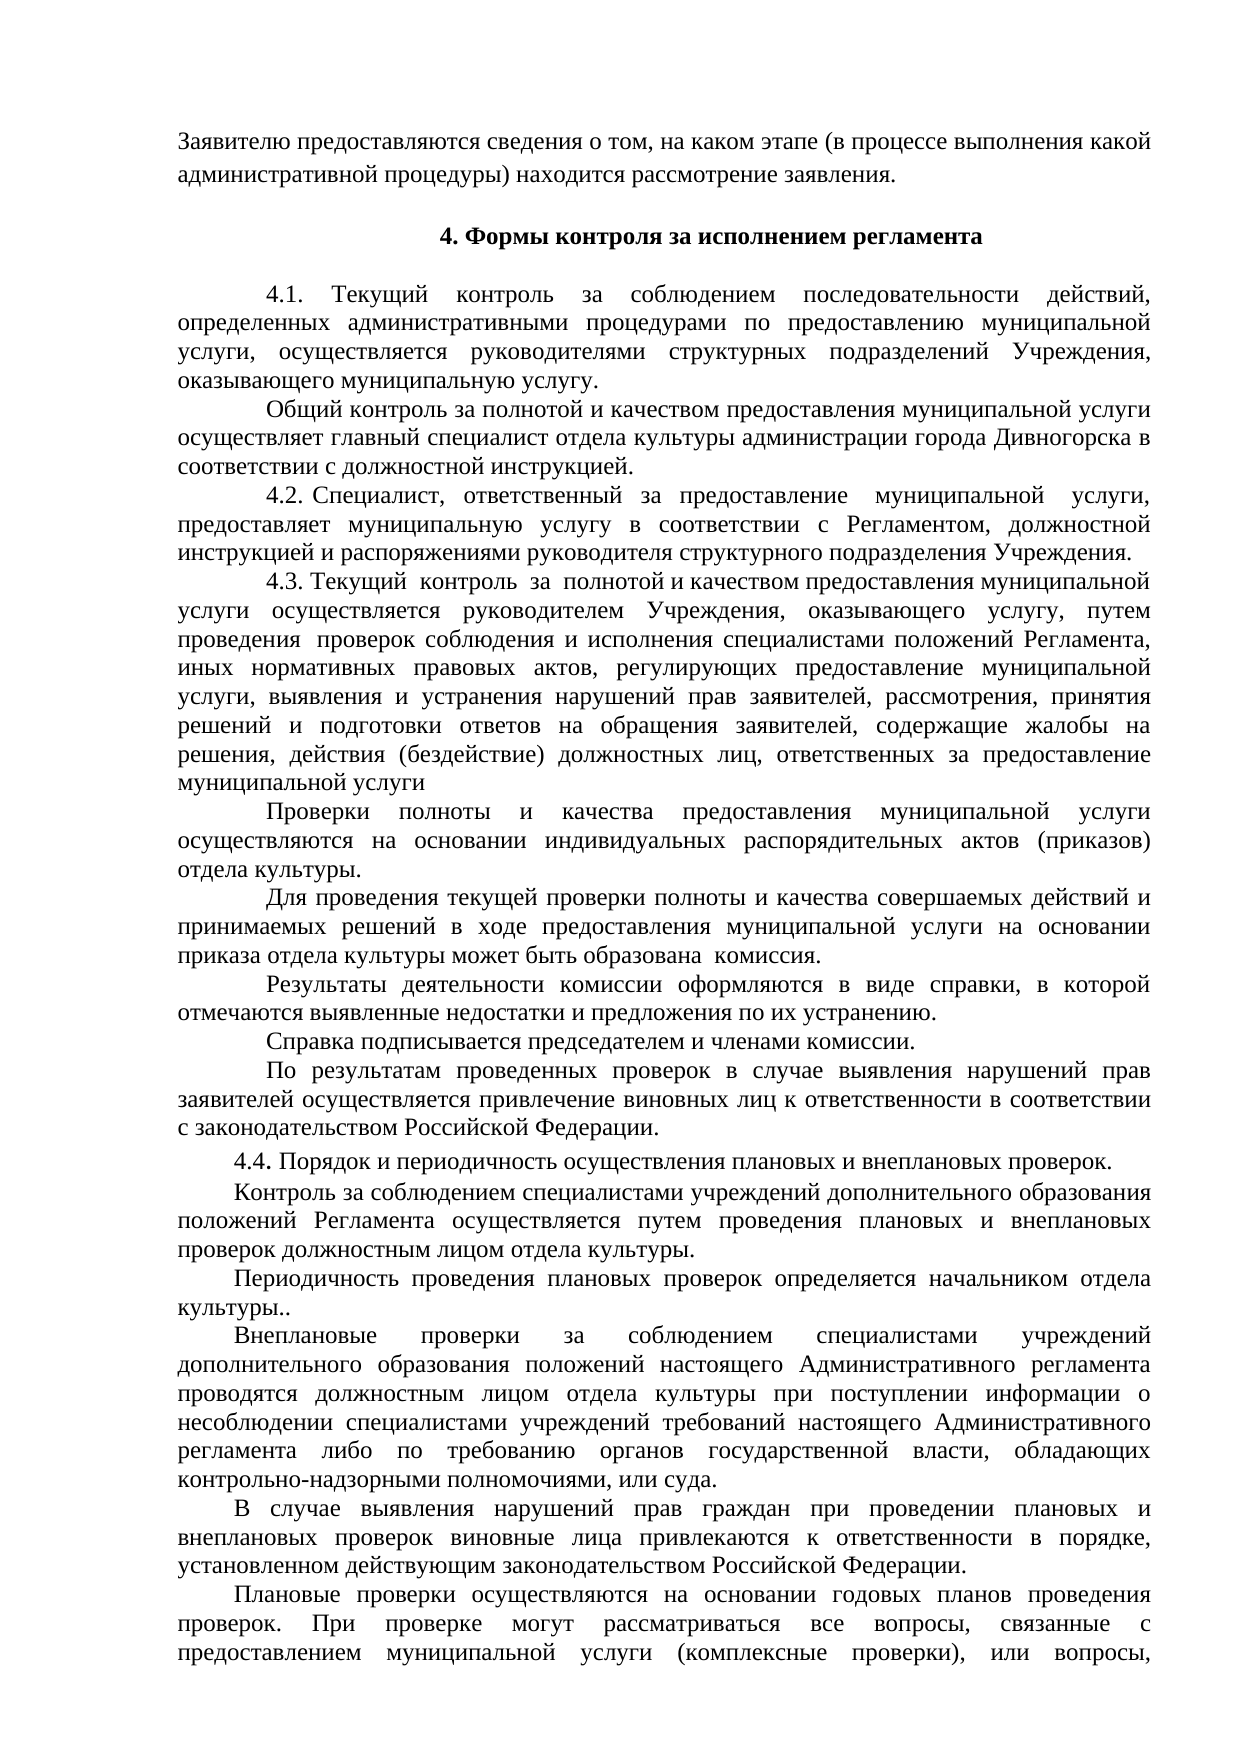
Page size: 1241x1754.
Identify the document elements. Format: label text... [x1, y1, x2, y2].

text 4.2. Специалист, ответственный за предоставление муниципальной услуги, предоставляет муниципальную услугу в соответствии с Регламентом, должностной инструкцией и распоряжениями руководителя структурного подразделения Учреждения. [177, 480, 1152, 566]
text Периодичность проведения плановых проверок определяется начальником отдела культуры.. [177, 1263, 1152, 1321]
text Справка подписывается председателем и членами комиссии. [177, 1026, 1152, 1055]
text 4. Формы контроля за исполнением регламента [215, 221, 1152, 250]
text Контроль за соблюдением специалистами учреждений дополнительного образования положений Регламента осуществляется путем проведения плановых и внеплановых проверок должностным лицом отдела культуры. [177, 1177, 1152, 1263]
text 4.3. Текущий контроль за полнотой и качеством предоставления муниципальной [233, 566, 1152, 595]
text По результатам проведенных проверок в случае выявления нарушений прав заявителей осуществляется привлечение виновных лиц к ответственности в соответствии с законодательством Российской Федерации. [177, 1055, 1152, 1141]
text Общий контроль за полнотой и качеством предоставления муниципальной услуги осуществляет главный специалист отдела культуры администрации города Дивногорска в соответствии с должностной инструкцией. [177, 394, 1152, 480]
text Проверки полноты и качества предоставления муниципальной услуги осуществляются на основании индивидуальных распорядительных актов (приказов) отдела культуры. [177, 796, 1152, 882]
text В случае выявления нарушений прав граждан при проведении плановых и внеплановых проверок виновные лица привлекаются к ответственности в порядке, установленном действующим законодательством Российской Федерации. [177, 1493, 1152, 1579]
text Для проведения текущей проверки полноты и качества совершаемых действий и принимаемых решений в ходе предоставления муниципальной услуги на основании приказа отдела культуры может быть образована комиссия. [177, 882, 1152, 969]
text 4.1. Текущий контроль за соблюдением последовательности действий, определенных административными процедурами по предоставлению муниципальной услуги, осуществляется руководителями структурных подразделений Учреждения, оказывающего муниципальную услугу. [177, 279, 1152, 394]
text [177, 1579, 1152, 1666]
text Внеплановые проверки за соблюдением специалистами учреждений дополнительного образования положений настоящего Административного регламента проводятся должностным лицом отдела культуры при поступлении информации о несоблюдении специалистами учреждений требований настоящего Административного регламента либо по требованию органов государственной власти, обладающих контрольно-надзорными полномочиями, или суда. [177, 1321, 1152, 1493]
text 4.4. Порядок и периодичность осуществления плановых и внеплановых проверок. [177, 1141, 1152, 1177]
text Результаты деятельности комиссии оформляются в виде справки, в которой отмечаются выявленные недостатки и предложения по их устранению. [177, 969, 1152, 1026]
text услуги осуществляется руководителем Учреждения, оказывающего услугу, путем проведения проверок соблюдения и исполнения специалистами положений Регламента, иных нормативных правовых актов, регулирующих предоставление муниципальной услуги, выявления и устранения нарушений прав заявителей, рассмотрения, принятия решений и подготовки ответов на обращения заявителей, содержащие жалобы на решения, действия (бездействие) должностных лиц, ответственных за предоставление муниципальной услуги [177, 595, 1152, 796]
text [177, 126, 1152, 188]
